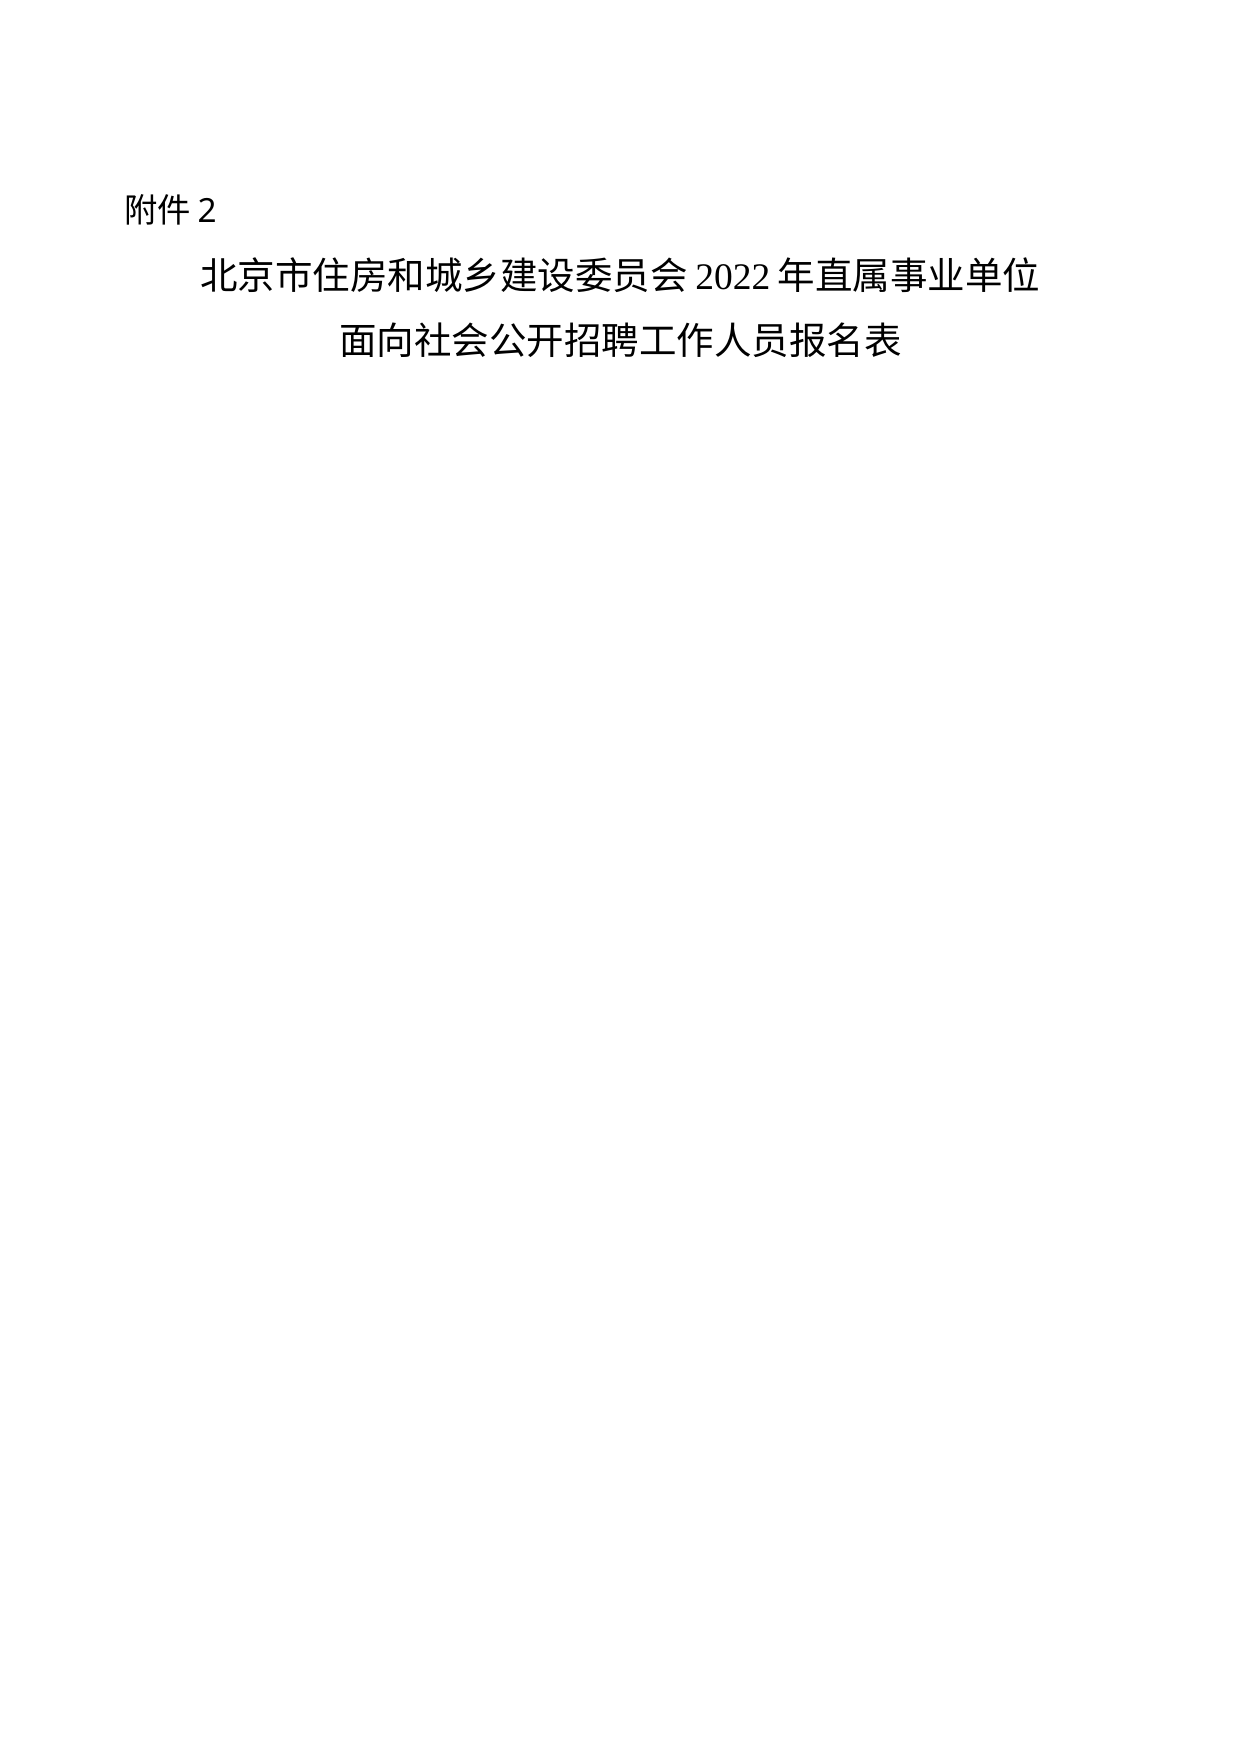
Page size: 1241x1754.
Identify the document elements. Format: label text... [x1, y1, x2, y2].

text 面向社会公开招聘工作人员报名表 [124, 305, 1116, 370]
text 附件2 [124, 175, 1116, 240]
text 北京市住房和城乡建设委员会2022年直属事业单位 [124, 240, 1116, 305]
